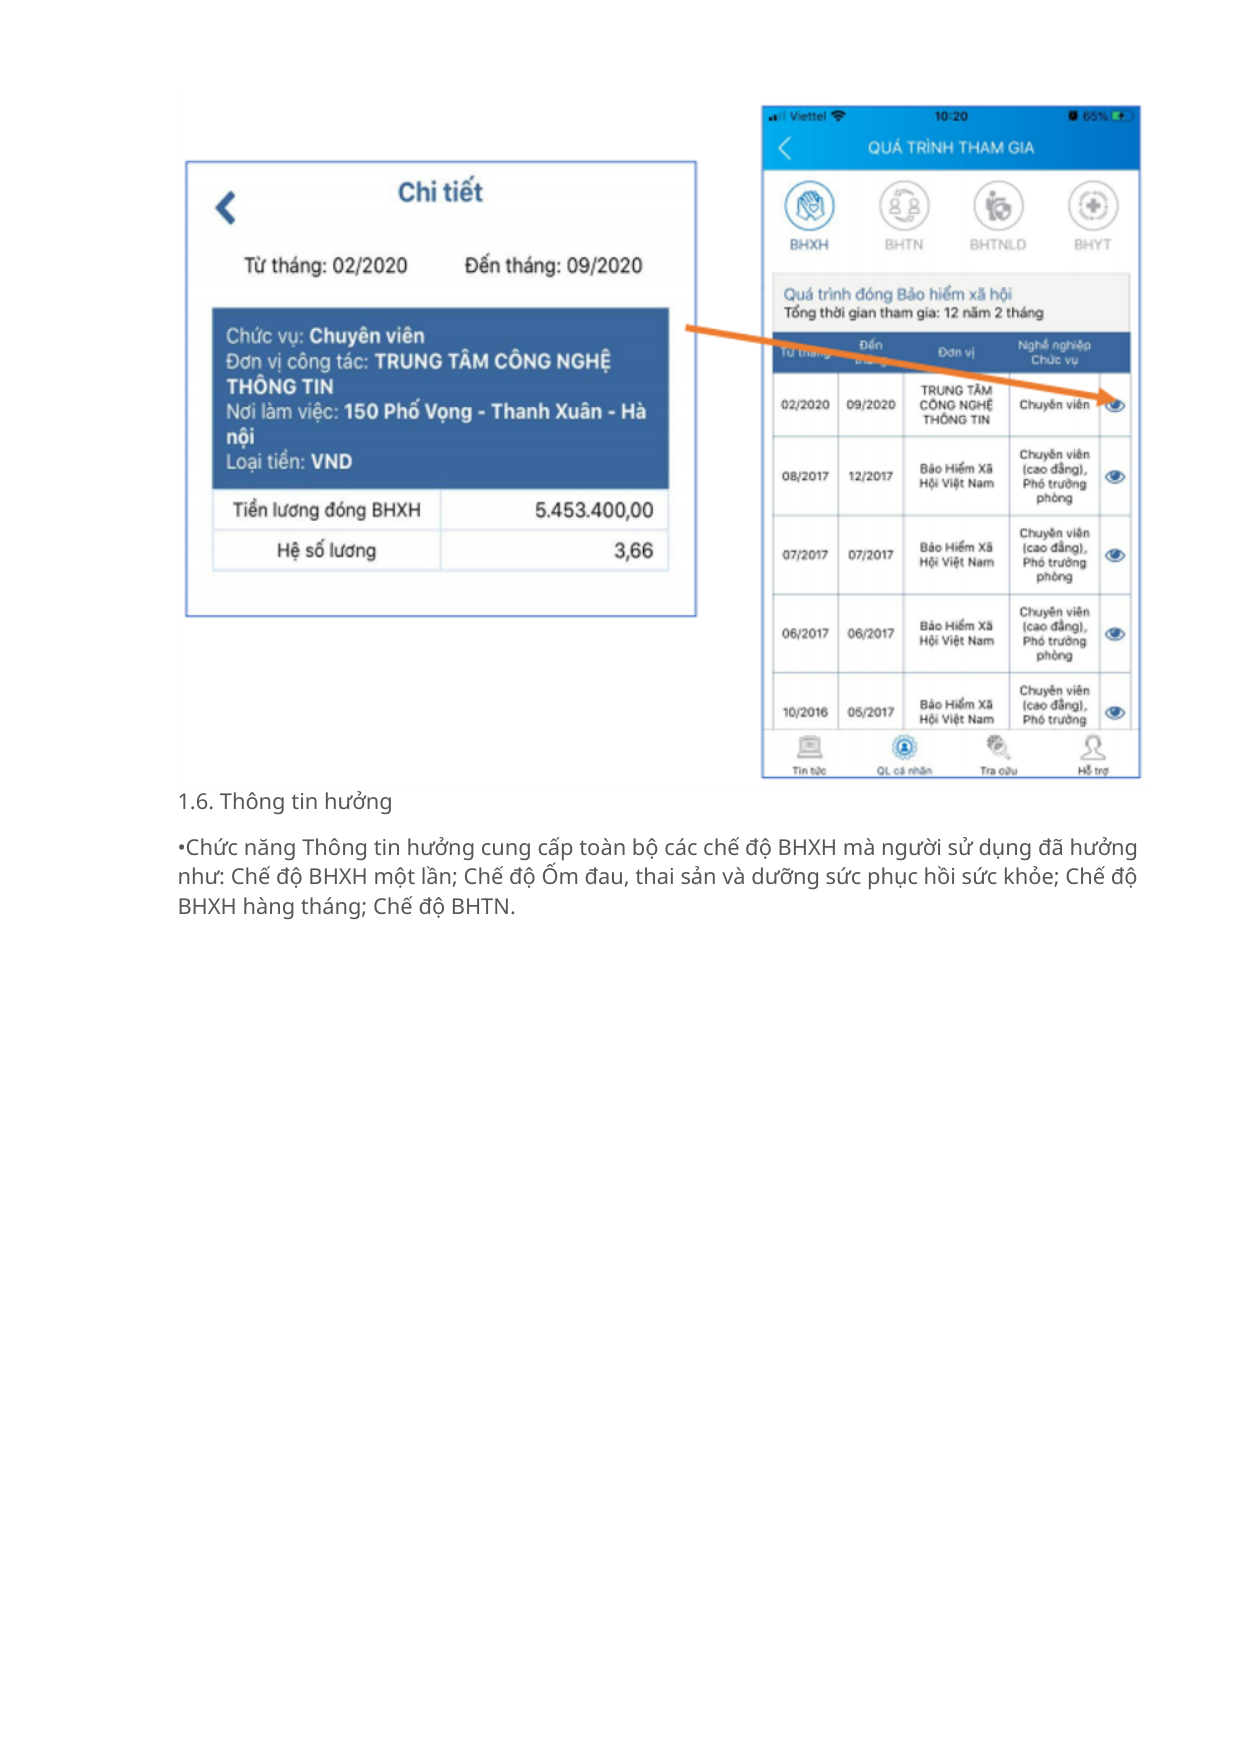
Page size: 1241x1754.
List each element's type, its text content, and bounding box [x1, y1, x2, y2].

text 1.6. Thông tin hưởng [177, 787, 1152, 816]
picture [177, 88, 1152, 787]
text •Chức năng Thông tin hưởng cung cấp toàn bộ các chế độ BHXH mà người sử dụng đã hưởng như: Chế độ BHXH một lần; Chế độ Ốm đau, thai sản và dưỡng sức phục hồi sức khỏe; Chế độ BHXH hàng tháng; Chế độ BHTN. [177, 832, 1152, 921]
